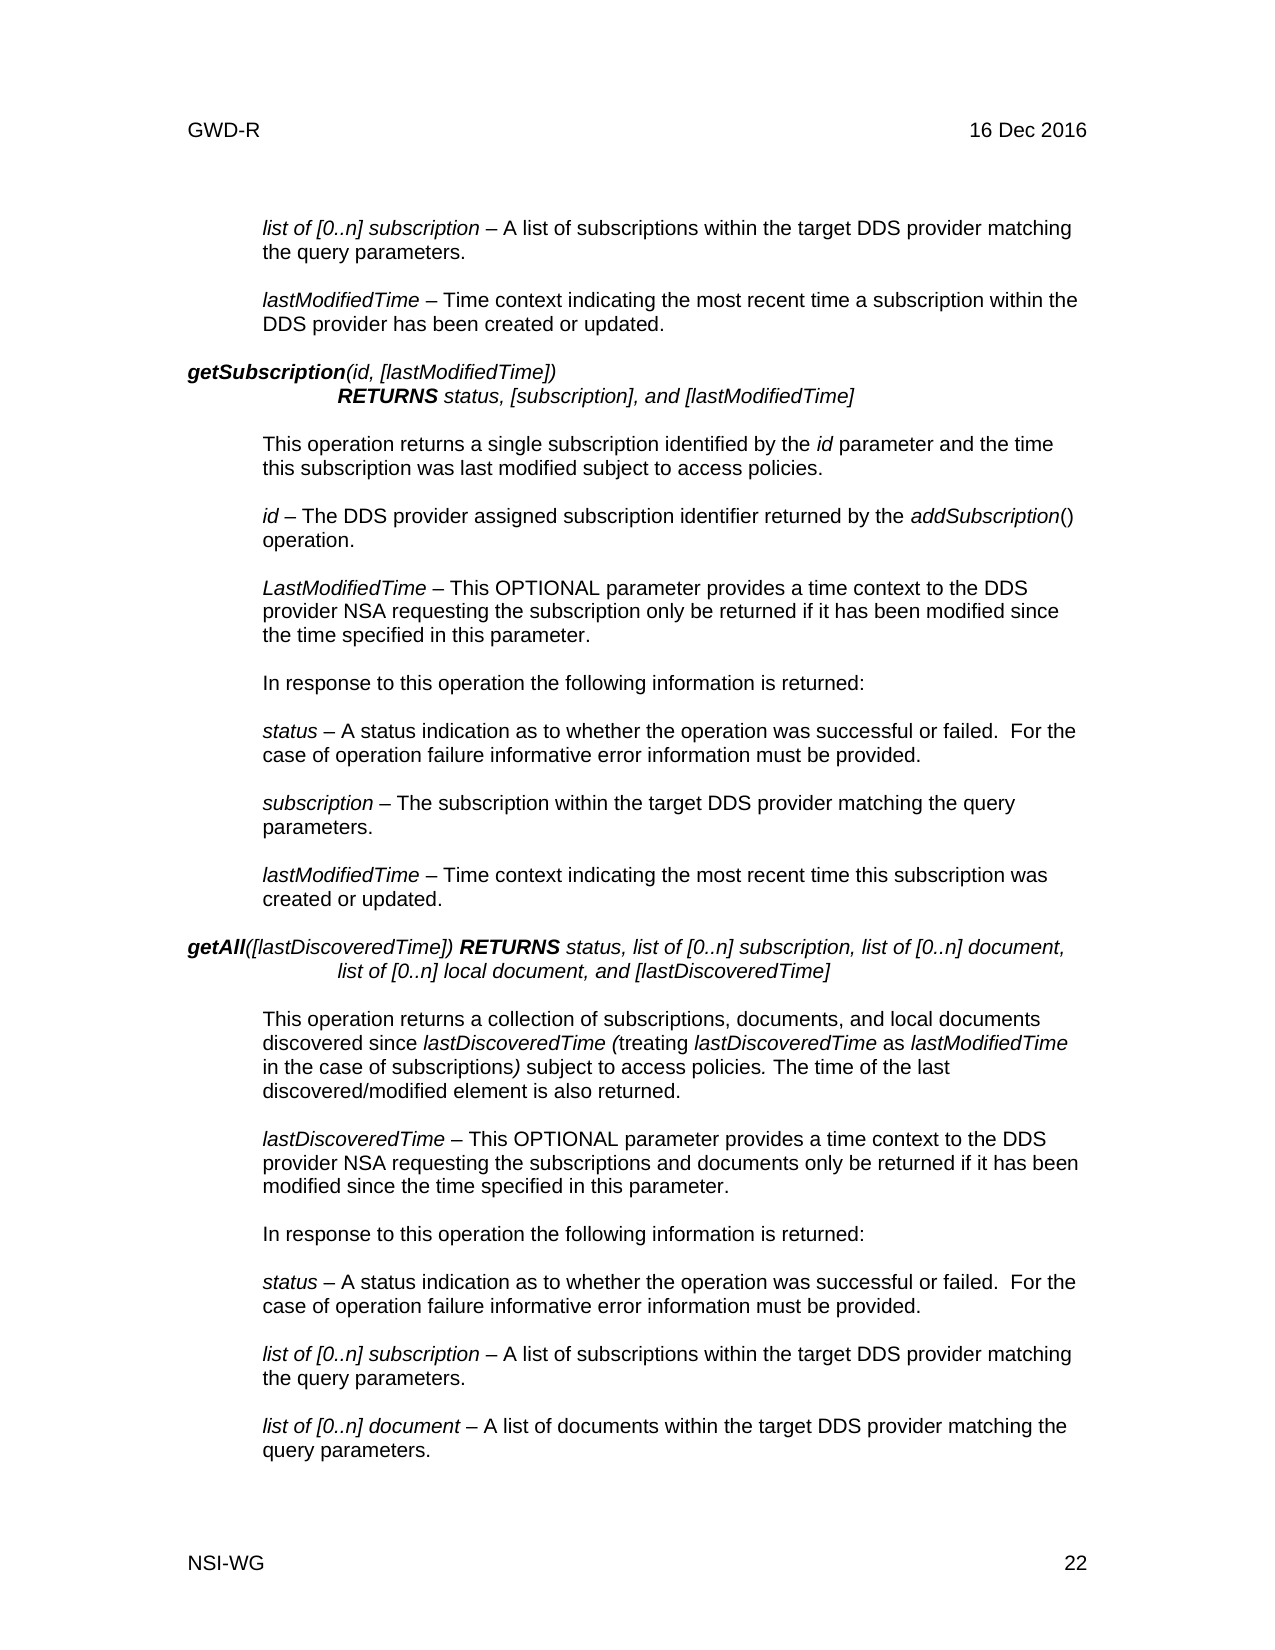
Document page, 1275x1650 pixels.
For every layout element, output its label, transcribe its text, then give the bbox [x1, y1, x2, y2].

text getSubscription(id, [lastModifiedTime]) [187, 360, 1088, 384]
text LastModifiedTime – This OPTIONAL parameter provides a time context to the DDS provider NSA requesting the subscription only be returned if it has been modified since the time specified in this parameter. [262, 575, 1088, 647]
text This operation returns a single subscription identified by the id parameter and the time this subscription was last modified subject to access policies. [262, 432, 1088, 479]
text status – A status indication as to whether the operation was successful or failed. For the case of operation failure informative error information must be provided. [262, 719, 1088, 767]
text lastDiscoveredTime – This OPTIONAL parameter provides a time context to the DDS provider NSA requesting the subscriptions and documents only be returned if it has been modified since the time specified in this parameter. [262, 1126, 1088, 1198]
text In response to this operation the following information is returned: [262, 671, 1088, 695]
text list of [0..n] document – A list of documents within the target DDS provider matching the query parameters. [262, 1414, 1088, 1462]
text lastModifiedTime – Time context indicating the most recent time a subscription within the DDS provider has been created or updated. [262, 288, 1088, 336]
text RETURNS status, [subscription], and [lastModifiedTime] [187, 384, 1088, 408]
text status – A status indication as to whether the operation was successful or failed. For the case of operation failure informative error information must be provided. [262, 1270, 1088, 1318]
text list of [0..n] subscription – A list of subscriptions within the target DDS provider matching the query parameters. [262, 216, 1088, 264]
text subscription – The subscription within the target DDS provider matching the query parameters. [262, 791, 1088, 839]
text This operation returns a collection of subscriptions, documents, and local documents discovered since lastDiscoveredTime (treating lastDiscoveredTime as lastModifiedTime in the case of subscriptions) subject to access policies. The time of the last discovered/modified element is also returned. [262, 1007, 1088, 1102]
text id – The DDS provider assigned subscription identifier returned by the addSubscription() operation. [262, 503, 1088, 551]
text list of [0..n] local document, and [lastDiscoveredTime] [262, 959, 1088, 983]
text list of [0..n] subscription – A list of subscriptions within the target DDS provider matching the query parameters. [262, 1342, 1088, 1390]
text In response to this operation the following information is returned: [262, 1222, 1088, 1246]
text getAll([lastDiscoveredTime]) RETURNS status, list of [0..n] subscription, list of [0..n] document, [187, 935, 1088, 959]
text lastModifiedTime – Time context indicating the most recent time this subscription was created or updated. [262, 863, 1088, 911]
